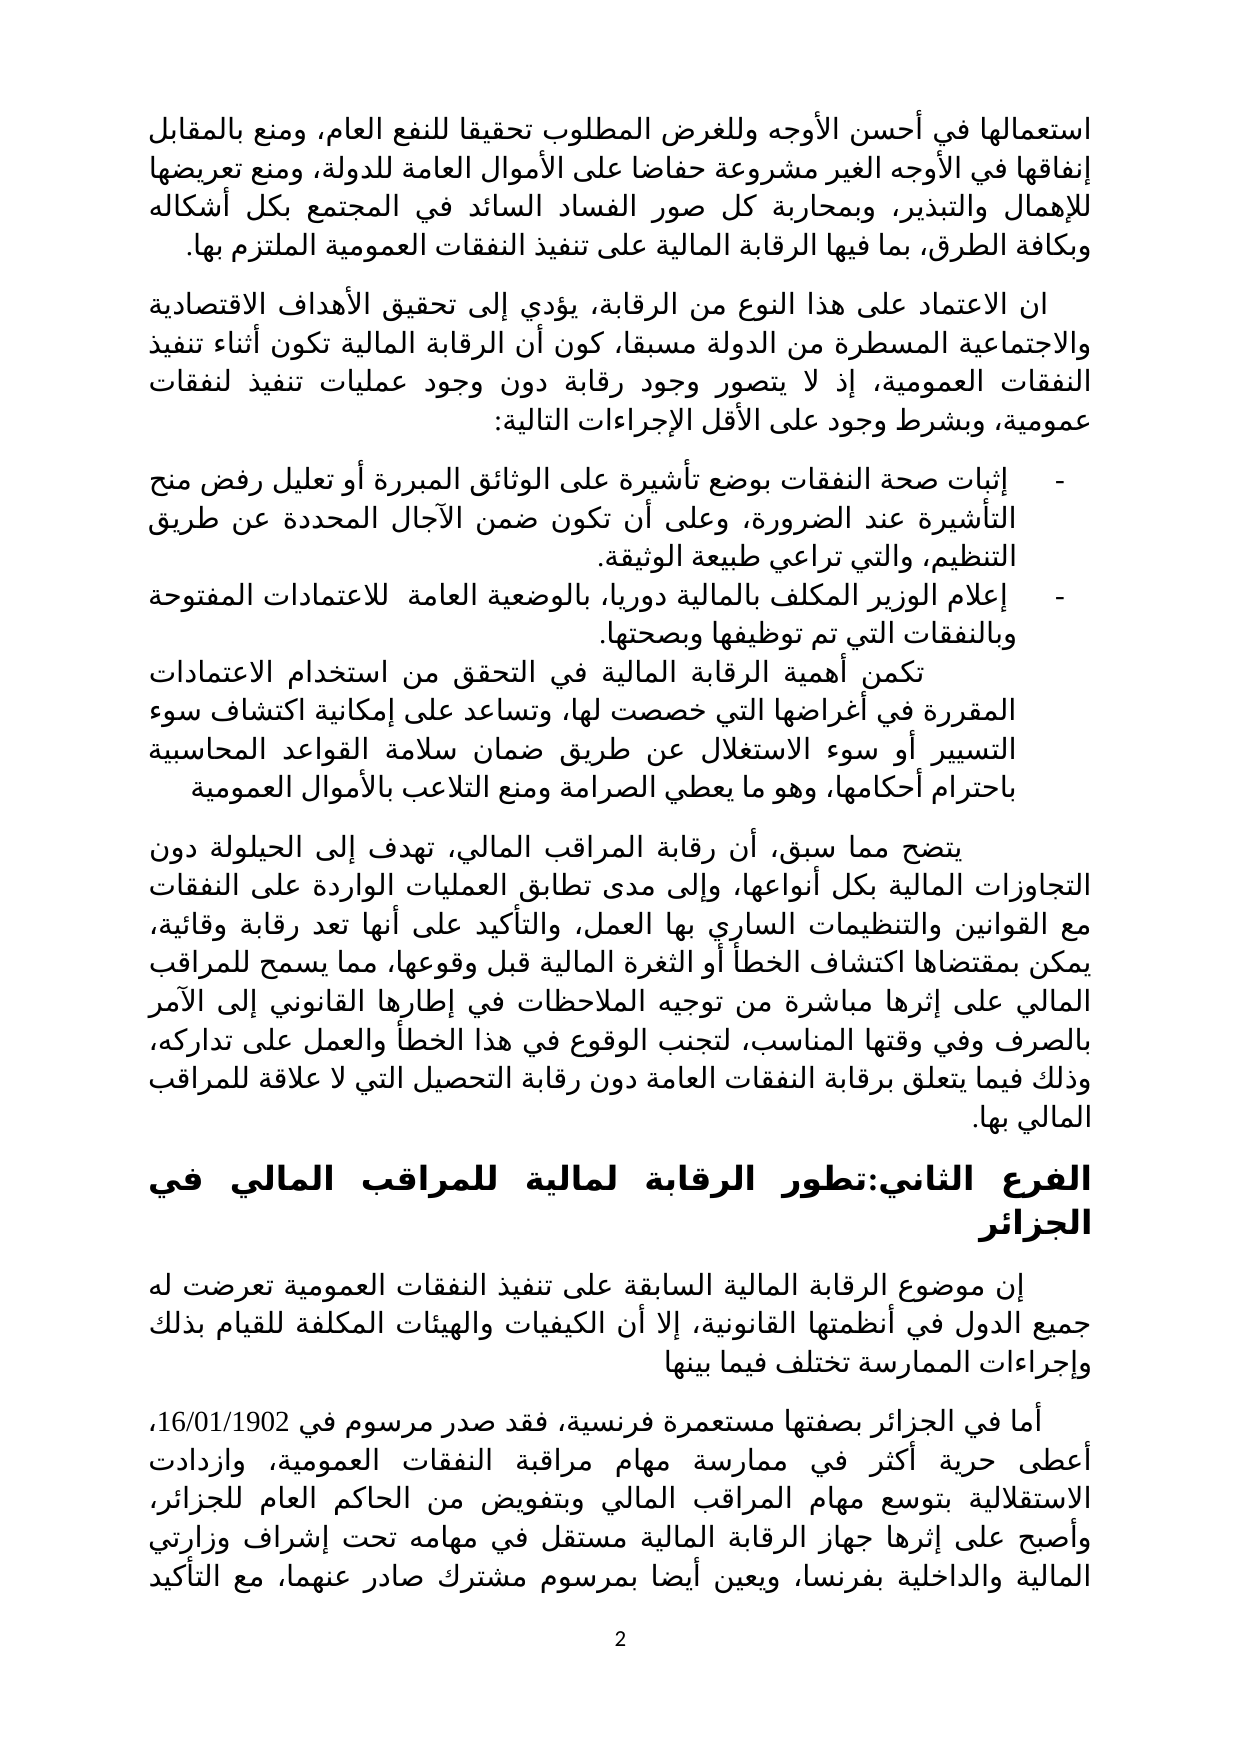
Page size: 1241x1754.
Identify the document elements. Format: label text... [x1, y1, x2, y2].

text إن موضوع الرقابة المالیة السابقة على تنفیذ النفقات العمومیة تعرضت له جمیع الدول في أنظمتھا القانونیة، إلا أن الكیفیات والھیئات المكلفة للقیام بذلك وإجراءات الممارسة تختلف فیما بینھا [148, 1268, 1092, 1379]
text الفرع الثاني:تطور الرقابة لمالية للمراقب المالي في الجزائر [148, 1159, 1092, 1241]
list إعلام الوزیر المكلف بالمالیة دوریا، بالوضعیة العامة للاعتمادات المفتوحة وبالنفقات التي تم توظیفھا وبصحتها. [148, 578, 1055, 650]
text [148, 112, 1092, 261]
text ان الاعتماد على ھذا النوع من الرقابة، یؤدي إلى تحقیق الأھداف الاقتصادیة والاجتماعیة المسطرة من الدولة مسبقا، كون أن الرقابة المالیة تكون أثناء تنفیذ النفقات العمومیة، إذ لا یتصور وجود رقابة دون وجود عملیات تنفیذ لنفقات عمومیة، وبشرط وجود على الأقل الإجراءات التالیة: [148, 287, 1092, 436]
text یتضح مما سبق، أن رقابة المراقب المالي، تھدف إلى الحیلولة دون التجاوزات المالیة بكل أنواعھا، وإلى مدى تطابق العملیات الواردة على النفقات مع القوانین والتنظیمات الساري بھا العمل، والتأكید على أنھا تعد رقابة وقائیة، یمكن بمقتضاها اكتشاف الخطأ أو الثغرة المالیة قبل وقوعھا، مما یسمح للمراقب المالي على إثرھا مباشرة من توجیه الملاحظات في إطارھا القانوني إلى الآمر بالصرف وفي وقتھا المناسب، لتجنب الوقوع في ھذا الخطأ والعمل على تداركه، وذلك فیما یتعلق برقابة النفقات العامة دون رقابة التحصیل التي لا علاقة للمراقب المالي بھا. [148, 830, 1092, 1133]
list إثبات صحة النفقات بوضع تأشیرة على الوثائق المبررة أو تعلیل رفض منح التأشیرة عند الضرورة، وعلى أن تكون ضمن الآجال المحددة عن طریق التنظیم، والتي تراعي طبیعة الوثیقة. [148, 462, 1055, 573]
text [148, 1404, 1092, 1592]
list تكمن أھمیة الرقابة المالیة في التحقق من استخدام الاعتمادات المقررة في أغراضھا التي خصصت لھا، وتساعد على إمكانیة اكتشاف سوء التسییر أو سوء الاستغلال عن طریق ضمان سلامة القواعد المحاسبیة باحترام أحكامھا، وھو ما یعطي الصرامة ومنع التلاعب بالأموال العمومیة [148, 655, 1017, 804]
